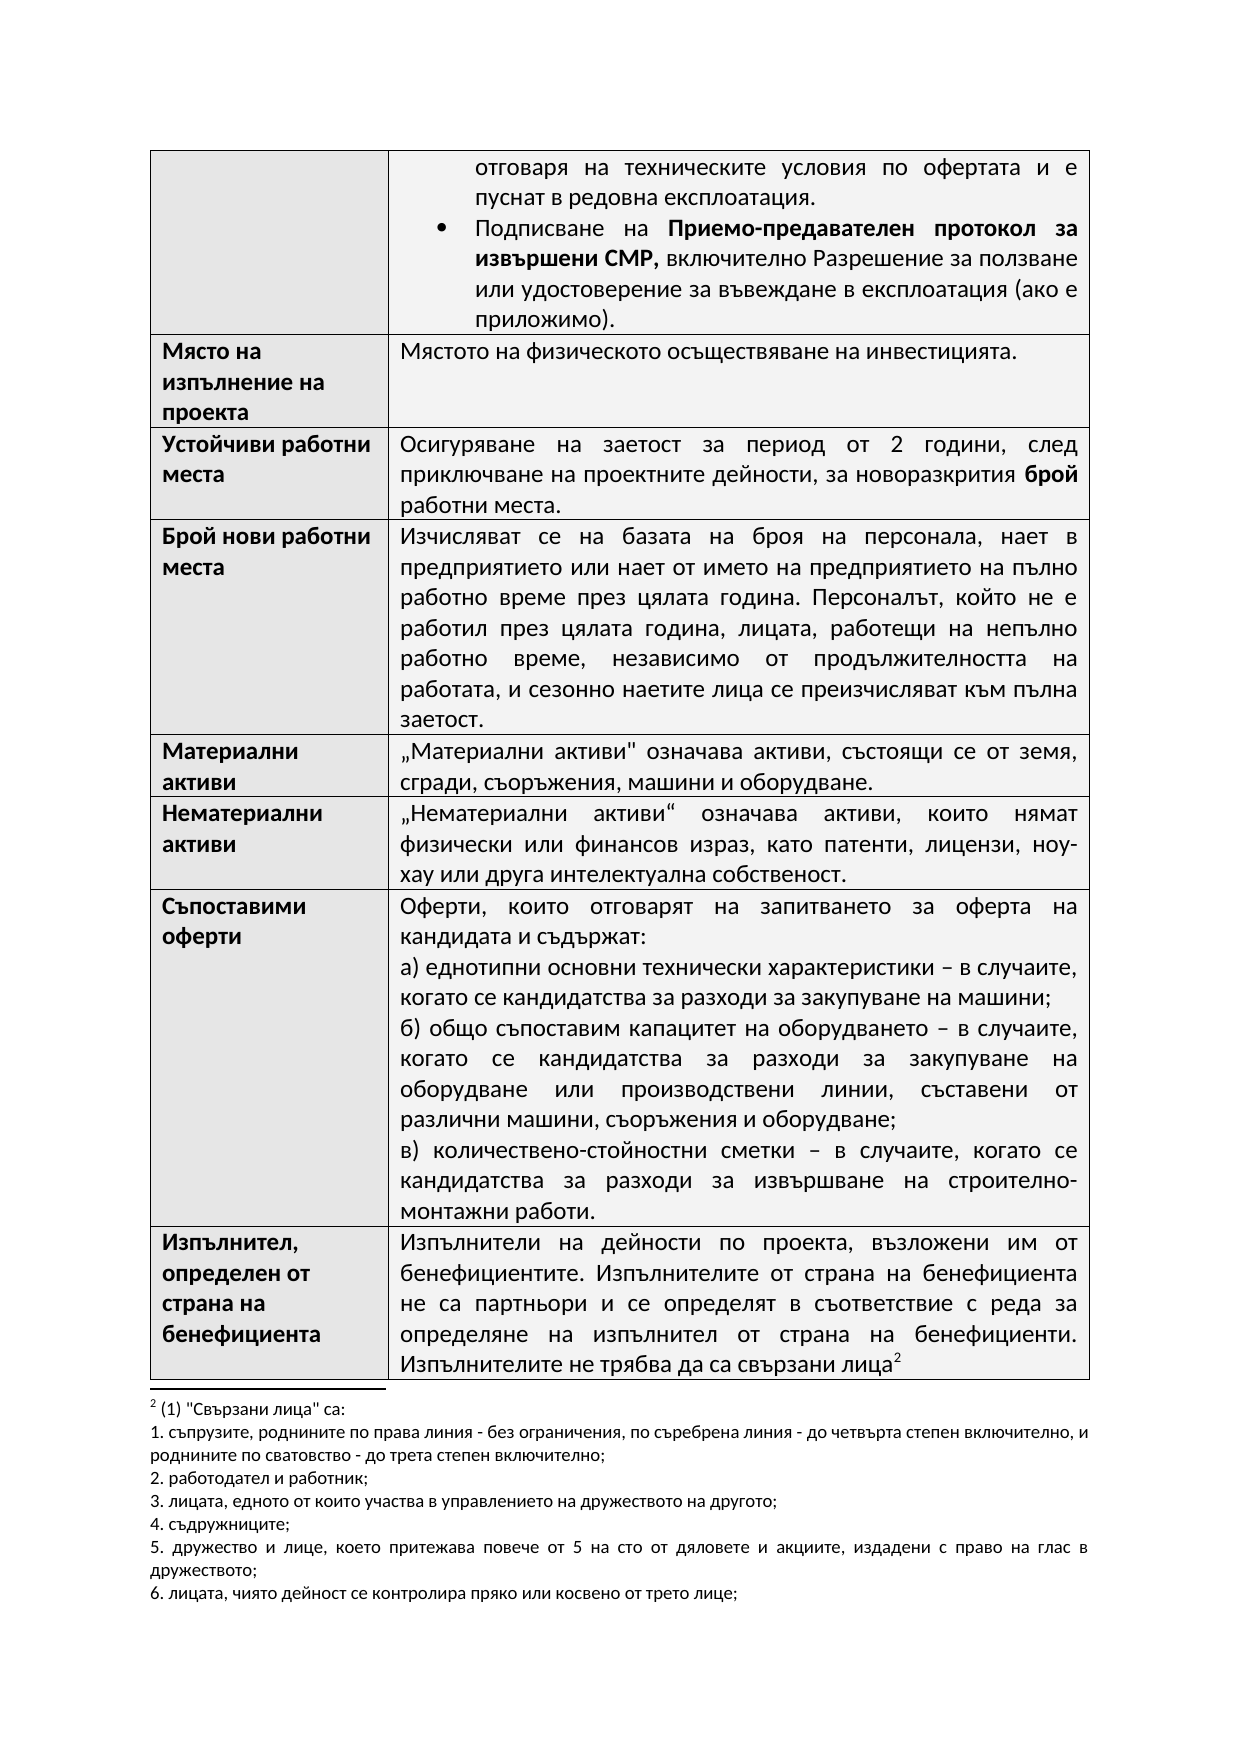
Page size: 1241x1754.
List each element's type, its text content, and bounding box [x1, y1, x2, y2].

table_cell Устойчиви работни места [151, 428, 388, 519]
table_cell Брой нови работни места [151, 520, 388, 734]
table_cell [389, 151, 1089, 334]
table_cell „Материални активи" означава активи, състоящи се от земя, сгради, съоръжения, машини и оборудване. [389, 735, 1089, 796]
table_cell „Нематериални активи“ означава активи, които нямат физически или финансов израз, като патенти, лицензи, ноу- хау или друга интелектуална собственост. [389, 797, 1089, 889]
table_cell Мястото на физическото осъществяване на инвестицията. [389, 335, 1089, 427]
table_cell Място на изпълнение на проекта [151, 335, 388, 427]
table_cell Материални активи [151, 735, 388, 796]
table_cell Изчисляват се на базата на броя на персонала, нает в предприятието или нает от името на предприятието на пълно работно време през цялата година. Персоналът, който не е работил през цялата година, лицата, работещи на непълно работно време, независимо от продължителността на работата, и сезонно наетите лица се преизчисляват към пълна заетост. [389, 520, 1089, 734]
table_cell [151, 151, 388, 334]
table_cell Нематериални активи [151, 797, 388, 889]
table_cell Съпоставими оферти [151, 890, 388, 1226]
table_cell Оферти, които отговарят на запитването за оферта на кандидата и съдържат: а) еднотипни основни технически характеристики – в случаите, когато се кандидатства за разходи за закупуване на машини; б) общо съпоставим капацитет на оборудването – в случаите, когато се кандидатства за разходи за закупуване на оборудване или производствени линии, съставени от различни машини, съоръжения и оборудване; в) количествено-стойностни сметки – в случаите, когато се кандидатства за разходи за извършване на строително-монтажни работи. [389, 890, 1089, 1226]
table_cell Изпълнител, определен от страна на бенефициента [151, 1227, 388, 1379]
table_cell Осигуряване на заетост за период от 2 години, след приключване на проектните дейности, за новоразкрития брой работни места. [389, 428, 1089, 519]
table_cell Изпълнители на дейности по проекта, възложени им от бенефициентите. Изпълнителите от страна на бенефициента не са партньори и се определят в съответствие с реда за определяне на изпълнител от страна на бенефициенти. Изпълнителите не трябва да са свързани лица [389, 1227, 1089, 1379]
